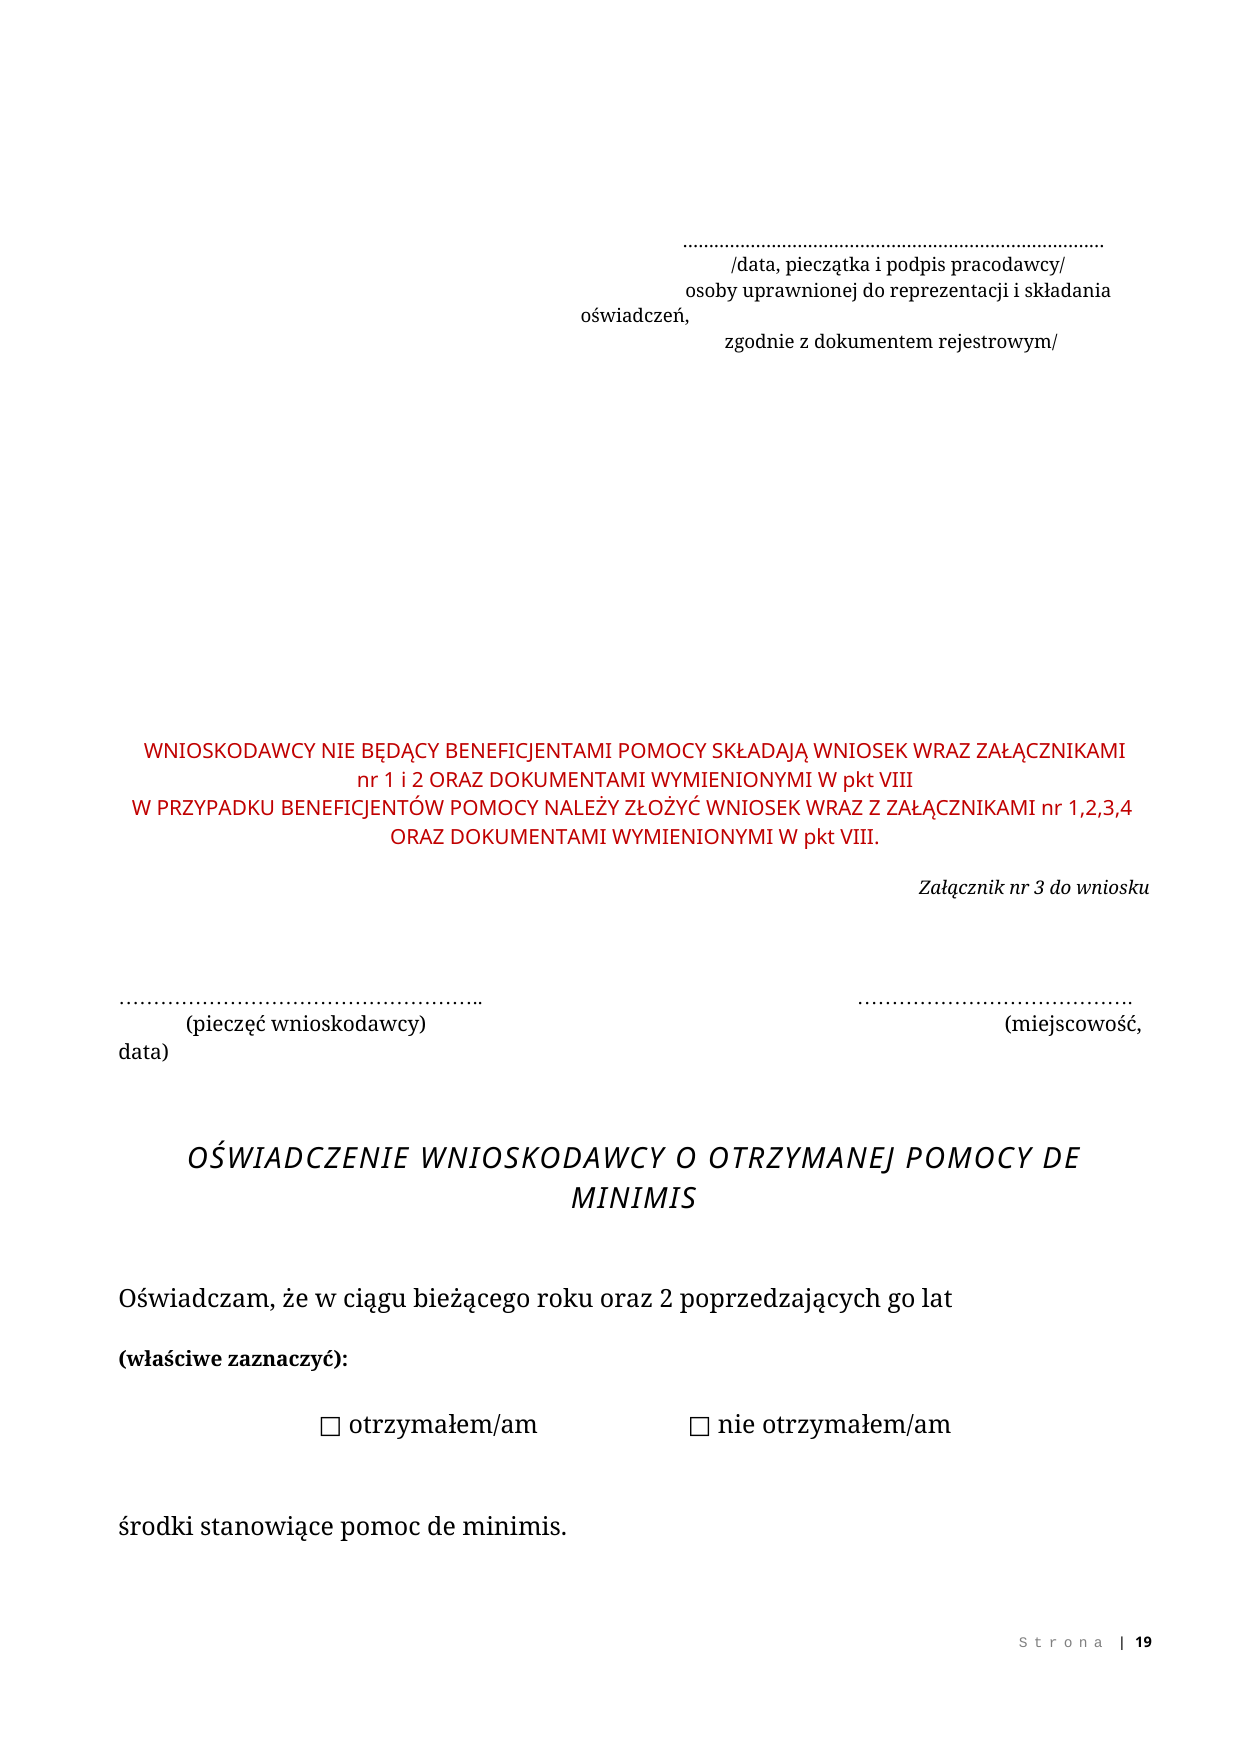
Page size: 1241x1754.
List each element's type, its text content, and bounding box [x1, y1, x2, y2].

text WNIOSKODAWCY NIE BĘDĄCY BENEFICJENTAMI POMOCY SKŁADAJĄ WNIOSEK WRAZ ZAŁĄCZNIKAMI [118, 736, 1152, 765]
text ................................................................................. [561, 227, 1152, 252]
text zgodnie z dokumentem rejestrowym/ [118, 328, 1152, 354]
text □ otrzymałem/am □ nie otrzymałem/am [118, 1406, 1152, 1440]
text środki stanowiące pomoc de minimis. [118, 1508, 1152, 1542]
text W PRZYPADKU BENEFICJENTÓW POMOCY NALEŻY ZŁOŻYĆ WNIOSEK WRAZ Z ZAŁĄCZNIKAMI nr 1,2,3,4 ORAZ DOKUMENTAMI WYMIENIONYMI W pkt VIII. [118, 793, 1152, 850]
text osoby uprawnionej do reprezentacji i składania oświadczeń, [118, 277, 1152, 328]
subtitle Oświadczam, że w ciągu bieżącego roku oraz 2 poprzedzających go lat [118, 1281, 1152, 1315]
text OŚWIADCZENIE WNIOSKODAWCY O OTRZYMANEJ POMOCY DE MINIMIS [118, 1138, 1152, 1217]
subtitle (właściwe zaznaczyć): [118, 1344, 1152, 1372]
text …………………………………………….. …………………………………. [118, 985, 1152, 1009]
text nr 1 i 2 ORAZ DOKUMENTAMI WYMIENIONYMI W pkt VIII [118, 765, 1152, 793]
text (pieczęć wnioskodawcy) (miejscowość, data) [118, 1009, 1152, 1066]
subtitle Załącznik nr 3 do wniosku [812, 874, 1152, 900]
text /data, pieczątka i podpis pracodawcy/ [118, 252, 1152, 277]
